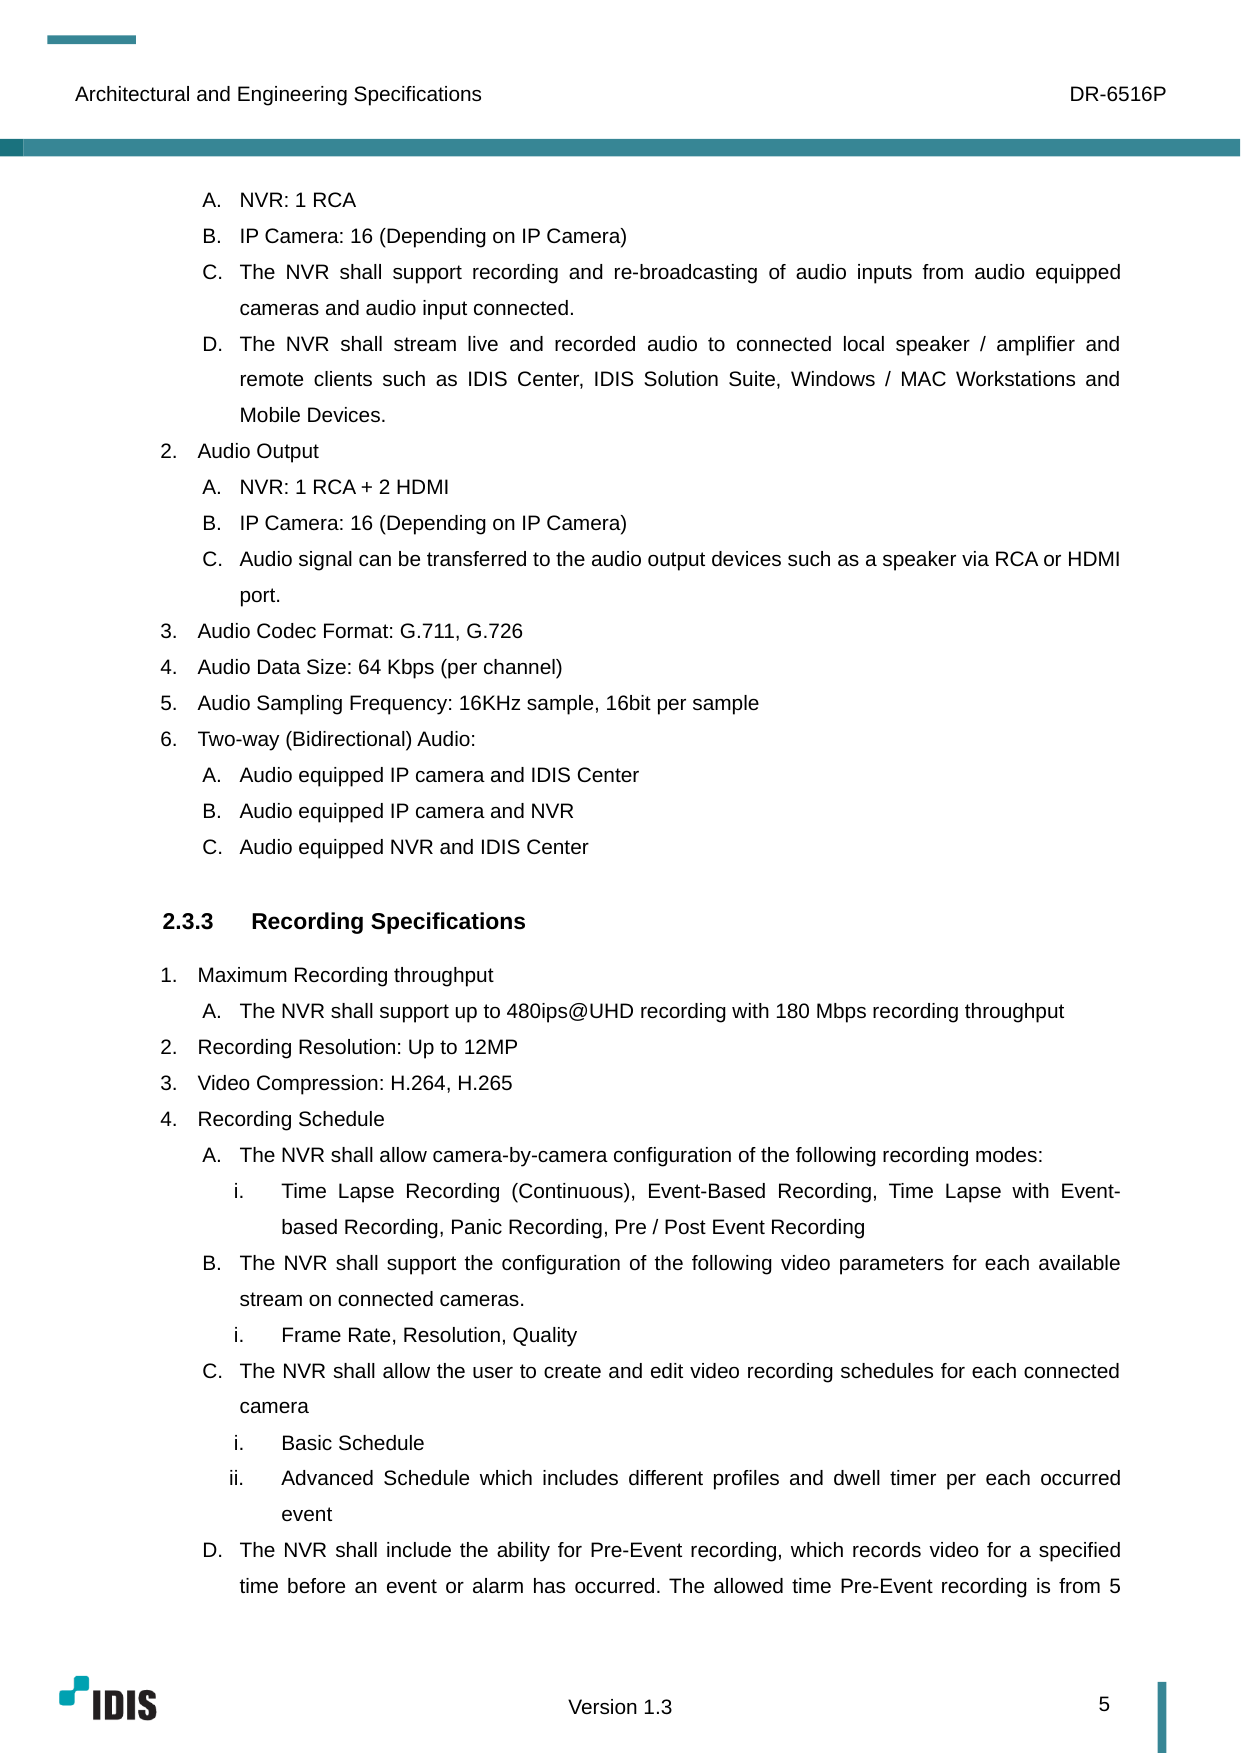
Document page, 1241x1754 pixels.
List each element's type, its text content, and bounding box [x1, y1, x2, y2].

list The NVR shall allow camera-by-camera configuration of the following recording modes: [202, 1143, 1122, 1167]
list Audio signal can be transferred to the audio output devices such as a speaker via RCA or HDMI port. [202, 547, 1122, 607]
list Two-way (Bidirectional) Audio: [160, 727, 1122, 751]
list Video Compression: H.264, H.265 [160, 1071, 1122, 1095]
list Audio Sampling Frequency: 16KHz sample, 16bit per sample [160, 691, 1122, 715]
list Audio equipped NVR and IDIS Center [202, 834, 1122, 858]
list The NVR shall support up to 480ips@UHD recording with 180 Mbps recording throughput [202, 999, 1122, 1023]
list Audio Codec Format: G.711, G.726 [160, 619, 1122, 643]
list Recording Resolution: Up to 12MP [160, 1035, 1122, 1059]
list Maximum Recording throughput [160, 963, 1122, 987]
list Audio Data Size: 64 Kbps (per channel) [160, 655, 1122, 679]
list Frame Rate, Resolution, Quality [244, 1322, 1122, 1346]
list NVR: 1 RCA + 2 HDMI [202, 475, 1122, 499]
list IP Camera: 16 (Depending on IP Camera) [202, 511, 1122, 535]
list IP Camera: 16 (Depending on IP Camera) [202, 223, 1122, 247]
list The NVR shall allow the user to create and edit video recording schedules for each connected camera [202, 1358, 1122, 1418]
list Audio equipped IP camera and NVR [202, 798, 1122, 822]
list Basic Schedule [244, 1430, 1122, 1454]
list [202, 1538, 1122, 1598]
list Audio equipped IP camera and IDIS Center [202, 763, 1122, 787]
picture [52, 1675, 175, 1723]
subtitle Recording Specifications [162, 908, 1122, 934]
list Audio Output [160, 439, 1122, 463]
list Recording Schedule [160, 1107, 1122, 1131]
list Time Lapse Recording (Continuous), Event-Based Recording, Time Lapse with Event-based Recording, Panic Recording, Pre / Post Event Recording [244, 1179, 1122, 1239]
list The NVR shall support the configuration of the following video parameters for each available stream on connected cameras. [202, 1251, 1122, 1311]
list NVR: 1 RCA [202, 188, 1122, 212]
list The NVR shall support recording and re-broadcasting of audio inputs from audio equipped cameras and audio input connected. [202, 259, 1122, 319]
list Advanced Schedule which includes different profiles and dwell timer per each occurred event [244, 1466, 1122, 1526]
list The NVR shall stream live and recorded audio to connected local speaker / amplifier and remote clients such as IDIS Center, IDIS Solution Suite, Windows / MAC Workstations and Mobile Devices. [202, 331, 1122, 427]
